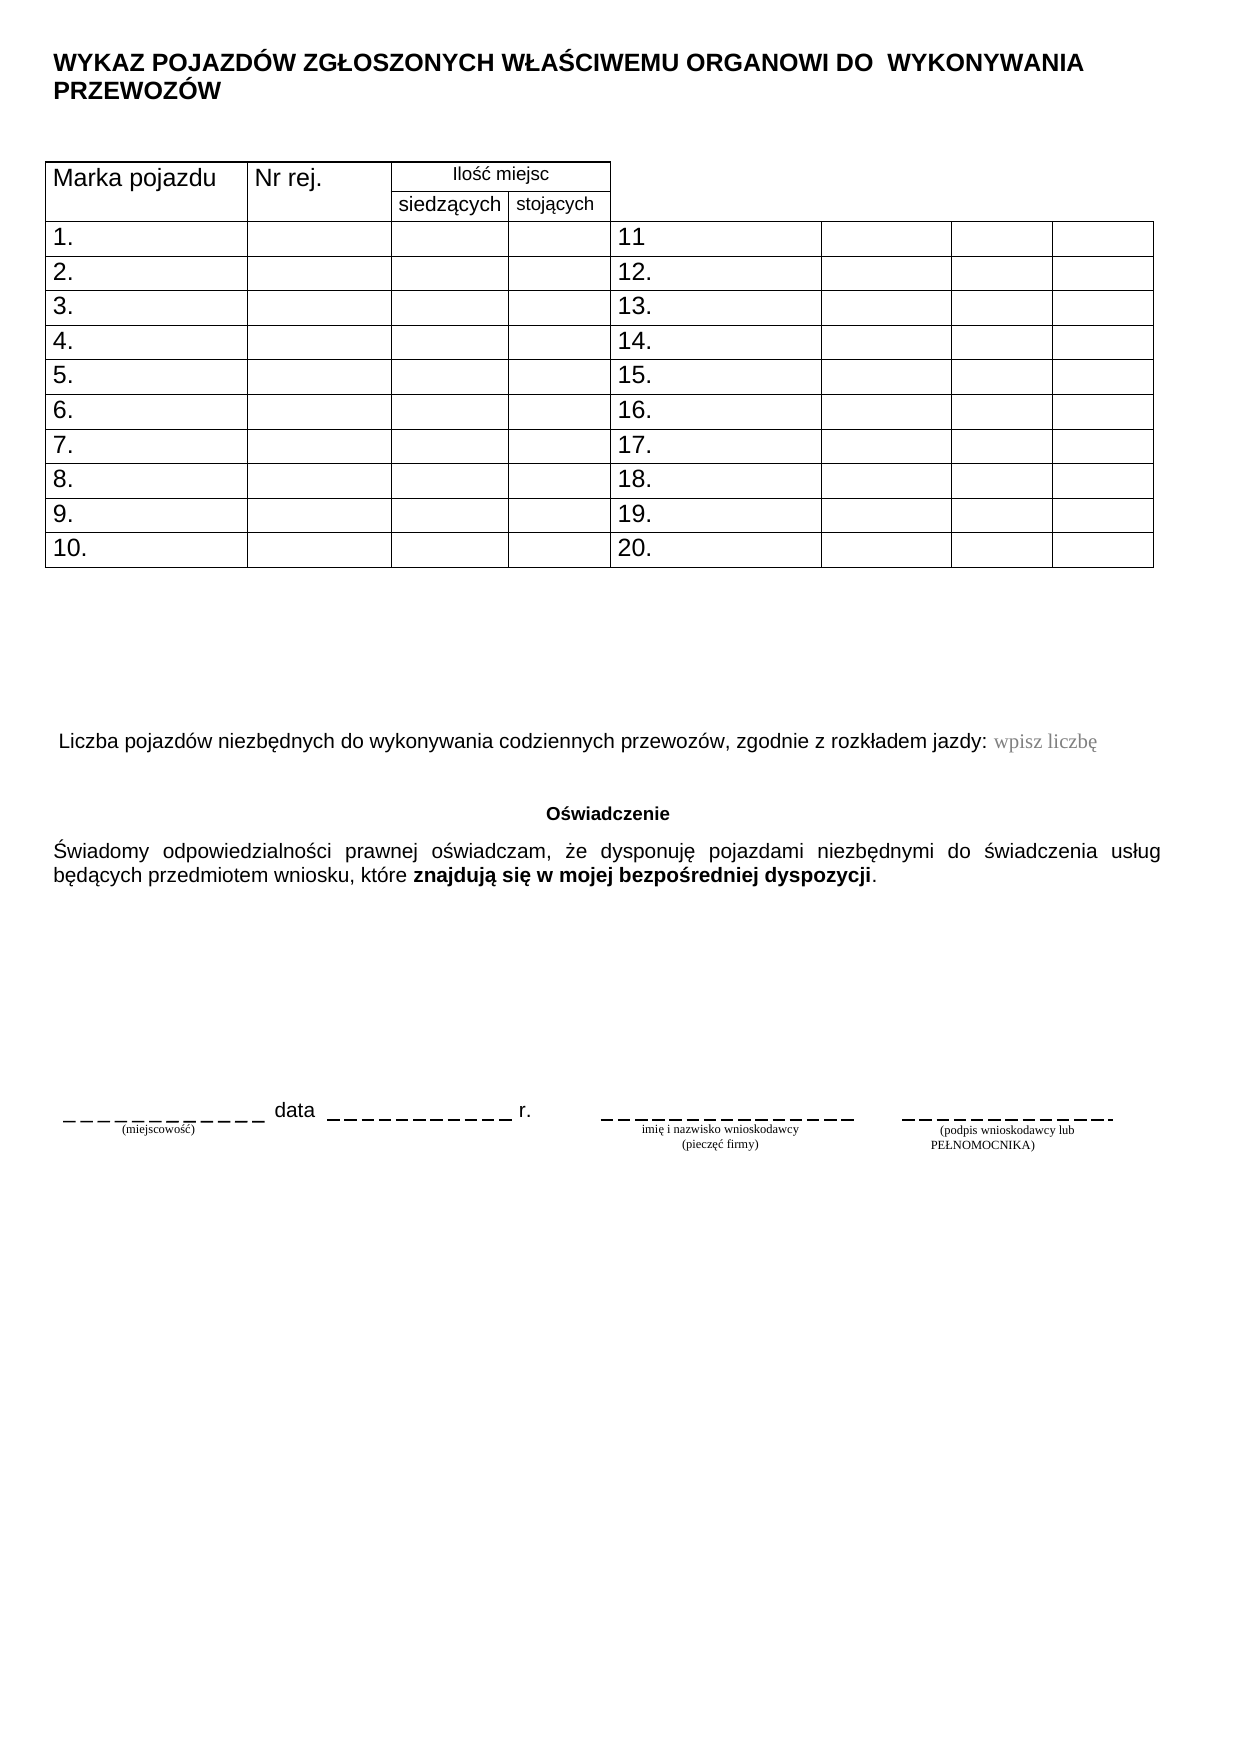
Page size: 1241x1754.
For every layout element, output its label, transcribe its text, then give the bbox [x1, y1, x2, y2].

text Oświadczenie [53, 803, 1162, 824]
table_cell 13. [611, 291, 821, 325]
table_cell 10. [46, 533, 247, 567]
table_cell [952, 222, 1052, 256]
table_cell [952, 533, 1052, 567]
table_cell [952, 326, 1052, 359]
table_cell [392, 326, 508, 359]
table_header Marka pojazdu [46, 163, 247, 221]
table_cell [509, 430, 610, 463]
subtitle WYKAZ POJAZDÓW ZGŁOSZONYCH WŁAŚCIWEMU ORGANOWI DO WYKONYWANIA PRZEWOZÓW [53, 47, 1162, 105]
table_cell [952, 257, 1052, 290]
table_cell 4. [46, 326, 247, 359]
table_cell [1053, 464, 1153, 498]
table_cell [952, 395, 1052, 428]
table_cell [392, 222, 508, 256]
table_cell [1053, 291, 1153, 325]
table_cell 8. [46, 464, 247, 498]
table_cell [822, 222, 951, 256]
table_cell [392, 464, 508, 498]
table_cell [509, 291, 610, 325]
table_cell stojących [509, 192, 610, 221]
table_cell [248, 464, 391, 498]
table_cell [1053, 395, 1153, 428]
table_cell [952, 430, 1052, 463]
table_cell [248, 291, 391, 325]
text Liczba pojazdów niezbędnych do wykonywania codziennych przewozów, zgodnie z rozkładem jazdy: [53, 728, 1162, 753]
table_cell [822, 257, 951, 290]
table_cell 15. [611, 360, 821, 394]
table_cell [952, 291, 1052, 325]
table_cell 14. [611, 326, 821, 359]
table_cell 6. [46, 395, 247, 428]
text Świadomy odpowiedzialności prawnej oświadczam, że dysponuję pojazdami niezbędnymi do świadczenia usług będących przedmiotem wniosku, które znajdują się w mojej bezpośredniej dyspozycji. [53, 839, 1162, 887]
table_cell [248, 430, 391, 463]
table_cell 19. [611, 499, 821, 532]
table_cell 12. [611, 257, 821, 290]
table_cell [952, 360, 1052, 394]
table_cell 20. [611, 533, 821, 567]
table_cell [392, 395, 508, 428]
table_cell [822, 326, 951, 359]
table_cell [822, 291, 951, 325]
table_cell [248, 257, 391, 290]
table_cell [952, 499, 1052, 532]
table_cell [248, 222, 391, 256]
table_cell [1053, 499, 1153, 532]
table_cell [1053, 430, 1153, 463]
table_cell [1053, 222, 1153, 256]
table_cell [1053, 326, 1153, 359]
table_cell siedzących [392, 192, 508, 221]
table_cell [509, 499, 610, 532]
table_cell [1053, 533, 1153, 567]
table_cell [822, 533, 951, 567]
table_cell [509, 533, 610, 567]
table_cell [392, 360, 508, 394]
text data r. [201, 1098, 1162, 1122]
table_cell [952, 464, 1052, 498]
table_cell 5. [46, 360, 247, 394]
table_cell 1. [46, 222, 247, 256]
table_cell [509, 360, 610, 394]
table_cell 11 [611, 222, 821, 256]
table_cell [509, 257, 610, 290]
table_cell [392, 257, 508, 290]
table_cell [822, 360, 951, 394]
table_cell [248, 533, 391, 567]
table_cell [822, 464, 951, 498]
table_cell 7. [46, 430, 247, 463]
table_cell [509, 326, 610, 359]
table_cell [392, 499, 508, 532]
table_cell [248, 395, 391, 428]
table_cell [822, 430, 951, 463]
table_cell 3. [46, 291, 247, 325]
table_cell [1053, 360, 1153, 394]
table_cell [509, 222, 610, 256]
table_cell [248, 326, 391, 359]
table_cell [1053, 257, 1153, 290]
table_cell [248, 499, 391, 532]
table_cell 18. [611, 464, 821, 498]
table_header Nr rej. [248, 163, 391, 221]
table_cell 2. [46, 257, 247, 290]
table_cell [392, 291, 508, 325]
table_header Ilość miejsc [392, 163, 610, 191]
table_cell [392, 533, 508, 567]
table_cell 16. [611, 395, 821, 428]
table_cell [822, 499, 951, 532]
table_cell [392, 430, 508, 463]
table_cell [248, 360, 391, 394]
table_cell [509, 395, 610, 428]
table_cell [509, 464, 610, 498]
table_cell [822, 395, 951, 428]
table_cell 17. [611, 430, 821, 463]
table_cell 9. [46, 499, 247, 532]
